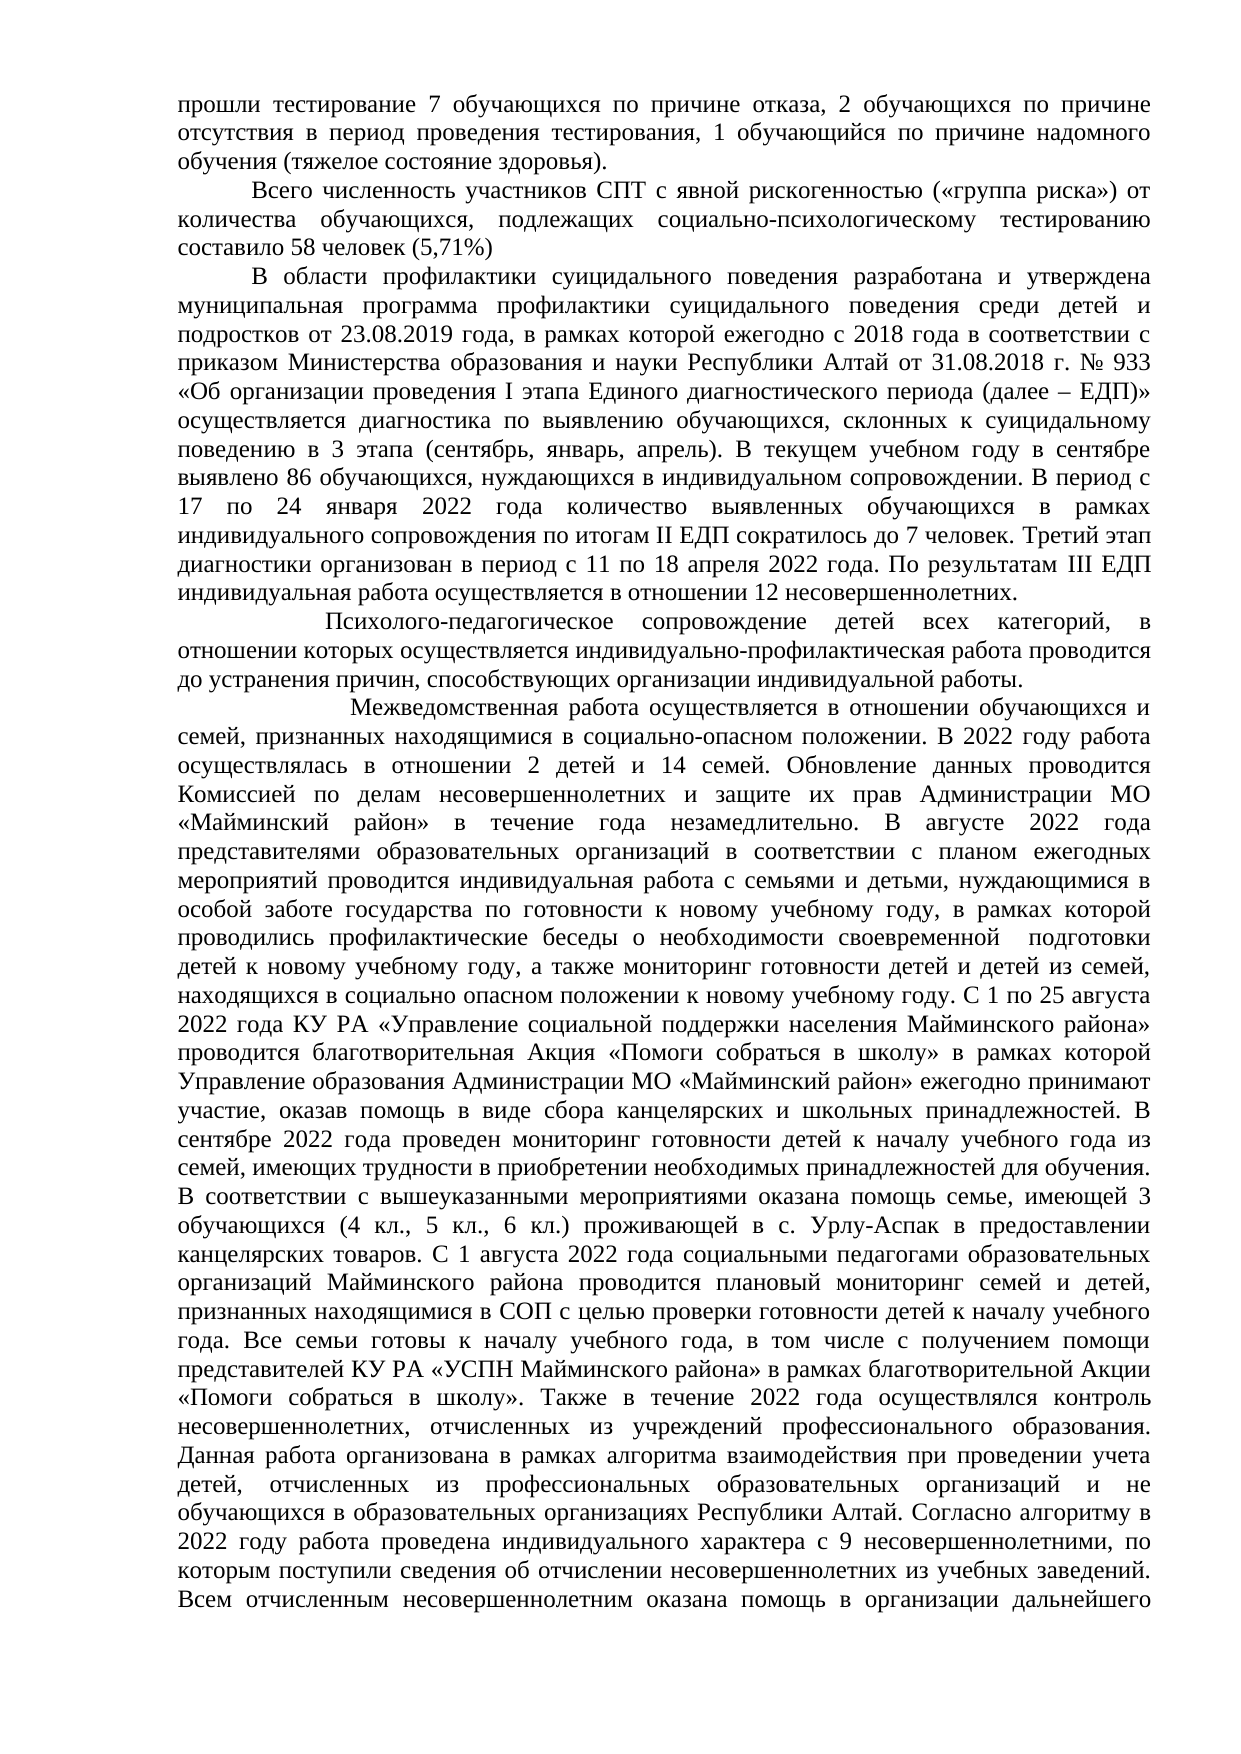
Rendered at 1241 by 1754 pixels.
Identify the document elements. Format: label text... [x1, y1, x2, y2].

text Всего численность участников СПТ с явной рискогенностью («группа риска») от количества обучающихся, подлежащих социально-психологическому тестированию составило 58 человек (5,71%) [177, 175, 1152, 261]
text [177, 89, 1152, 175]
text Психолого-педагогическое сопровождение детей всех категорий, в отношении которых осуществляется индивидуально-профилактическая работа проводится до устранения причин, способствующих организации индивидуальной работы. [177, 606, 1152, 692]
text В области профилактики суицидального поведения разработана и утверждена муниципальная программа профилактики суицидального поведения среди детей и подростков от 23.08.2019 года, в рамках которой ежегодно с 2018 года в соответствии с приказом Министерства образования и науки Республики Алтай от 31.08.2018 г. № 933 «Об организации проведения I этапа Единого диагностического периода (далее – ЕДП)» осуществляется диагностика по выявлению обучающихся, склонных к суицидальному поведению в 3 этапа (сентябрь, январь, апрель). В текущем учебном году в сентябре выявлено 86 обучающихся, нуждающихся в индивидуальном сопровождении. В период с 17 по 24 января 2022 года количество выявленных обучающихся в рамках индивидуального сопровождения по итогам II ЕДП сократилось до 7 человек. Третий этап диагностики организован в период с 11 по 18 апреля 2022 года. По результатам III ЕДП индивидуальная работа осуществляется в отношении 12 несовершеннолетних. [177, 261, 1152, 606]
